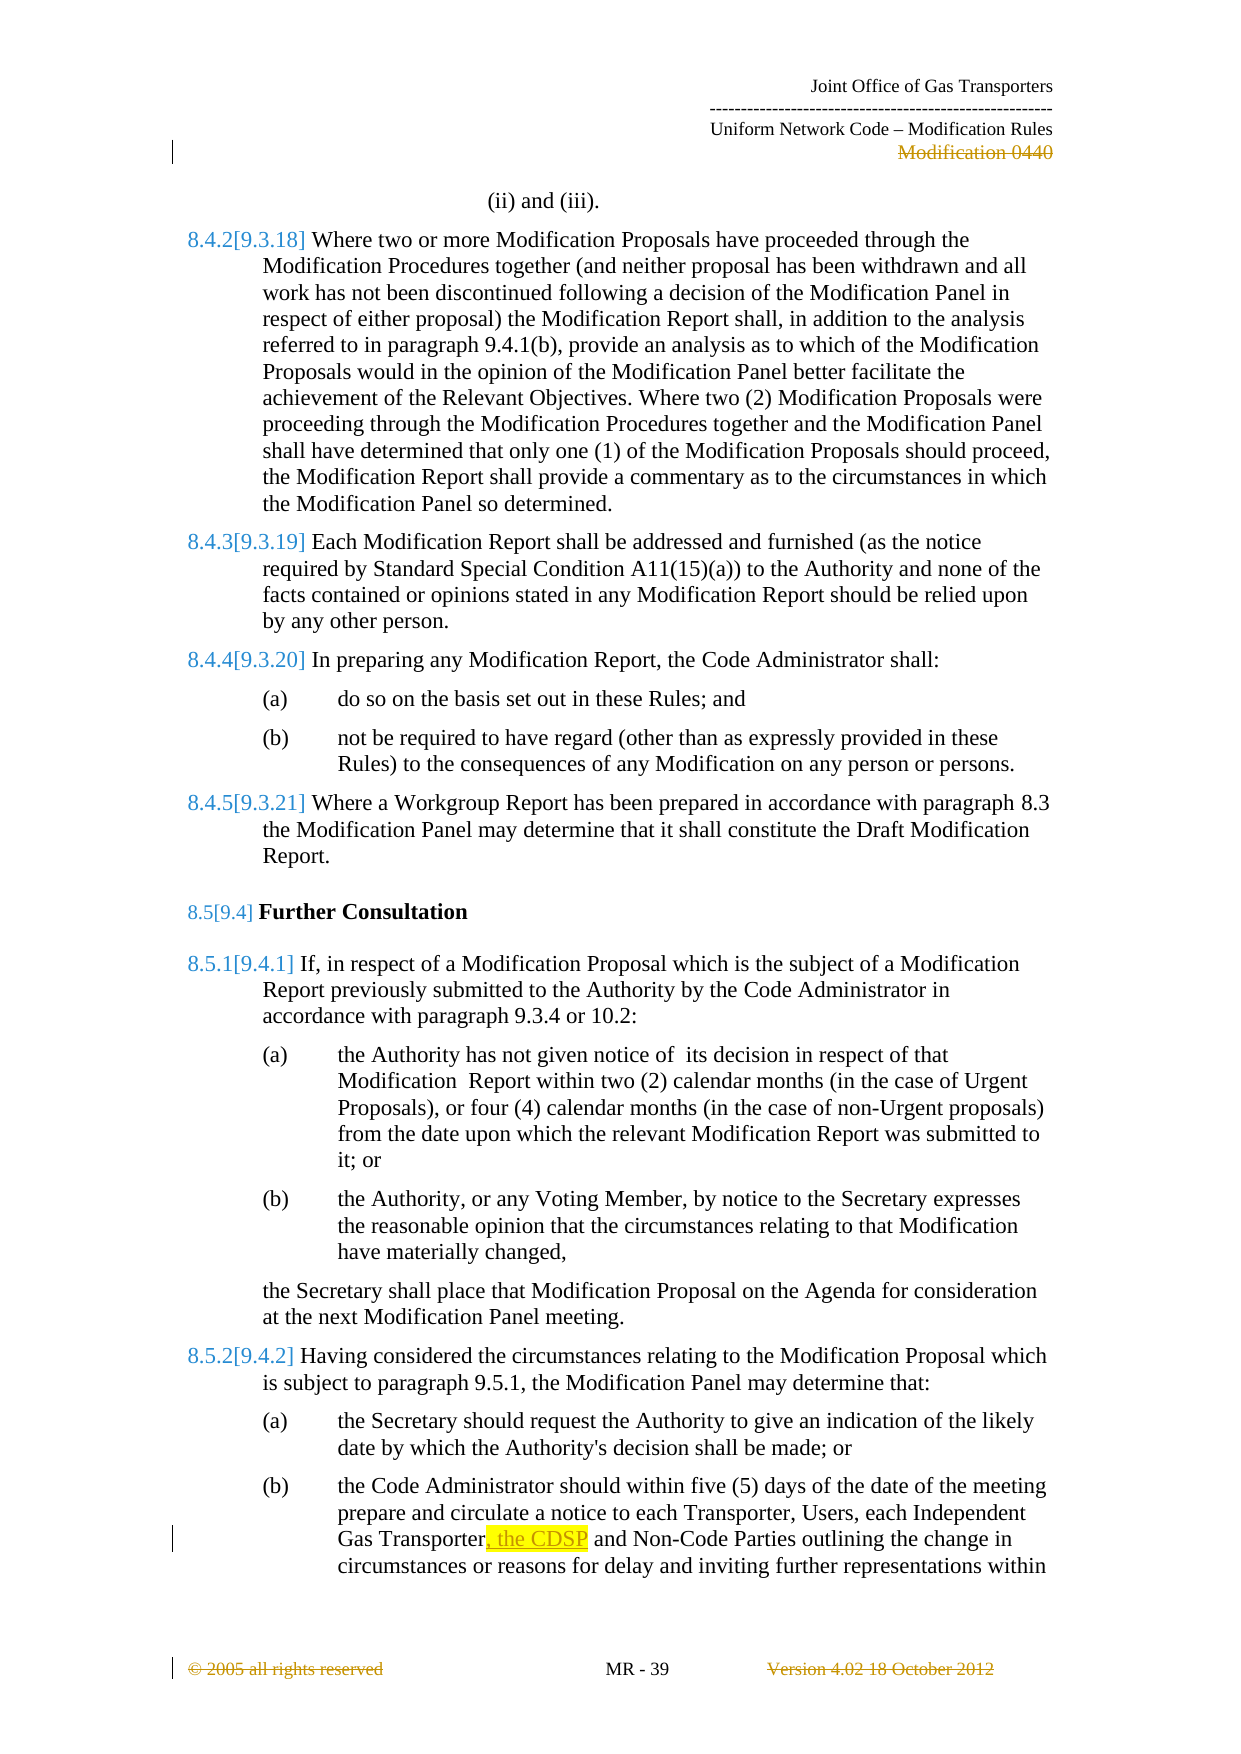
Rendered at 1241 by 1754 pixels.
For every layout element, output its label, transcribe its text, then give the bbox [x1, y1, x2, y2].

text the Secretary shall place that Modification Proposal on the Agenda for consideration at the next Modification Panel meeting. [262, 1277, 1053, 1330]
text In preparing any Modification Report, the Code Administrator shall: [187, 646, 1053, 673]
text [412, 187, 1053, 213]
text Where a Workgroup Report has been prepared in accordance with paragraph 8.3 the Modification Panel may determine that it shall constitute the Draft Modification Report. [187, 789, 1053, 868]
text the Secretary should request the Authority to give an indication of the likely date by which the Authority's decision shall be made; or [262, 1407, 1053, 1460]
text do so on the basis set out in these Rules; and [262, 685, 1053, 712]
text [262, 1473, 1053, 1578]
text Each Modification Report shall be addressed and furnished (as the notice required by Standard Special Condition A11(15)(a)) to the Authority and none of the facts contained or opinions stated in any Modification Report should be relied upon by any other person. [187, 528, 1053, 634]
text not be required to have regard (other than as expressly provided in these Rules) to the consequences of any Modification on any person or persons. [262, 724, 1053, 777]
text the Authority, or any Voting Member, by notice to the Secretary expresses the reasonable opinion that the circumstances relating to that Modification have materially changed, [262, 1185, 1053, 1264]
text the Authority has not given notice of its decision in respect of that Modification Report within two (2) calendar months (in the case of Urgent Proposals), or four (4) calendar months (in the case of non-Urgent proposals) from the date upon which the relevant Modification Report was submitted to it; or [262, 1041, 1053, 1173]
text Having considered the circumstances relating to the Modification Proposal which is subject to paragraph 9.5.1, the Modification Panel may determine that: [187, 1342, 1053, 1395]
text Where two or more Modification Proposals have proceeded through the Modification Procedures together (and neither proposal has been withdrawn and all work has not been discontinued following a decision of the Modification Panel in respect of either proposal) the Modification Report shall, in addition to the analysis referred to in paragraph 9.4.1(b), provide an analysis as to which of the Modification Proposals would in the opinion of the Modification Panel better facilitate the achievement of the Relevant Objectives. Where two (2) Modification Proposals were proceeding through the Modification Procedures together and the Modification Panel shall have determined that only one (1) of the Modification Proposals should proceed, the Modification Report shall provide a commentary as to the circumstances in which the Modification Panel so determined. [187, 226, 1053, 516]
text Further Consultation [187, 893, 1053, 924]
text If, in respect of a Modification Proposal which is the subject of a Modification Report previously submitted to the Authority by the Code Administrator in accordance with paragraph 9.3.4 or 10.2: [187, 949, 1053, 1029]
